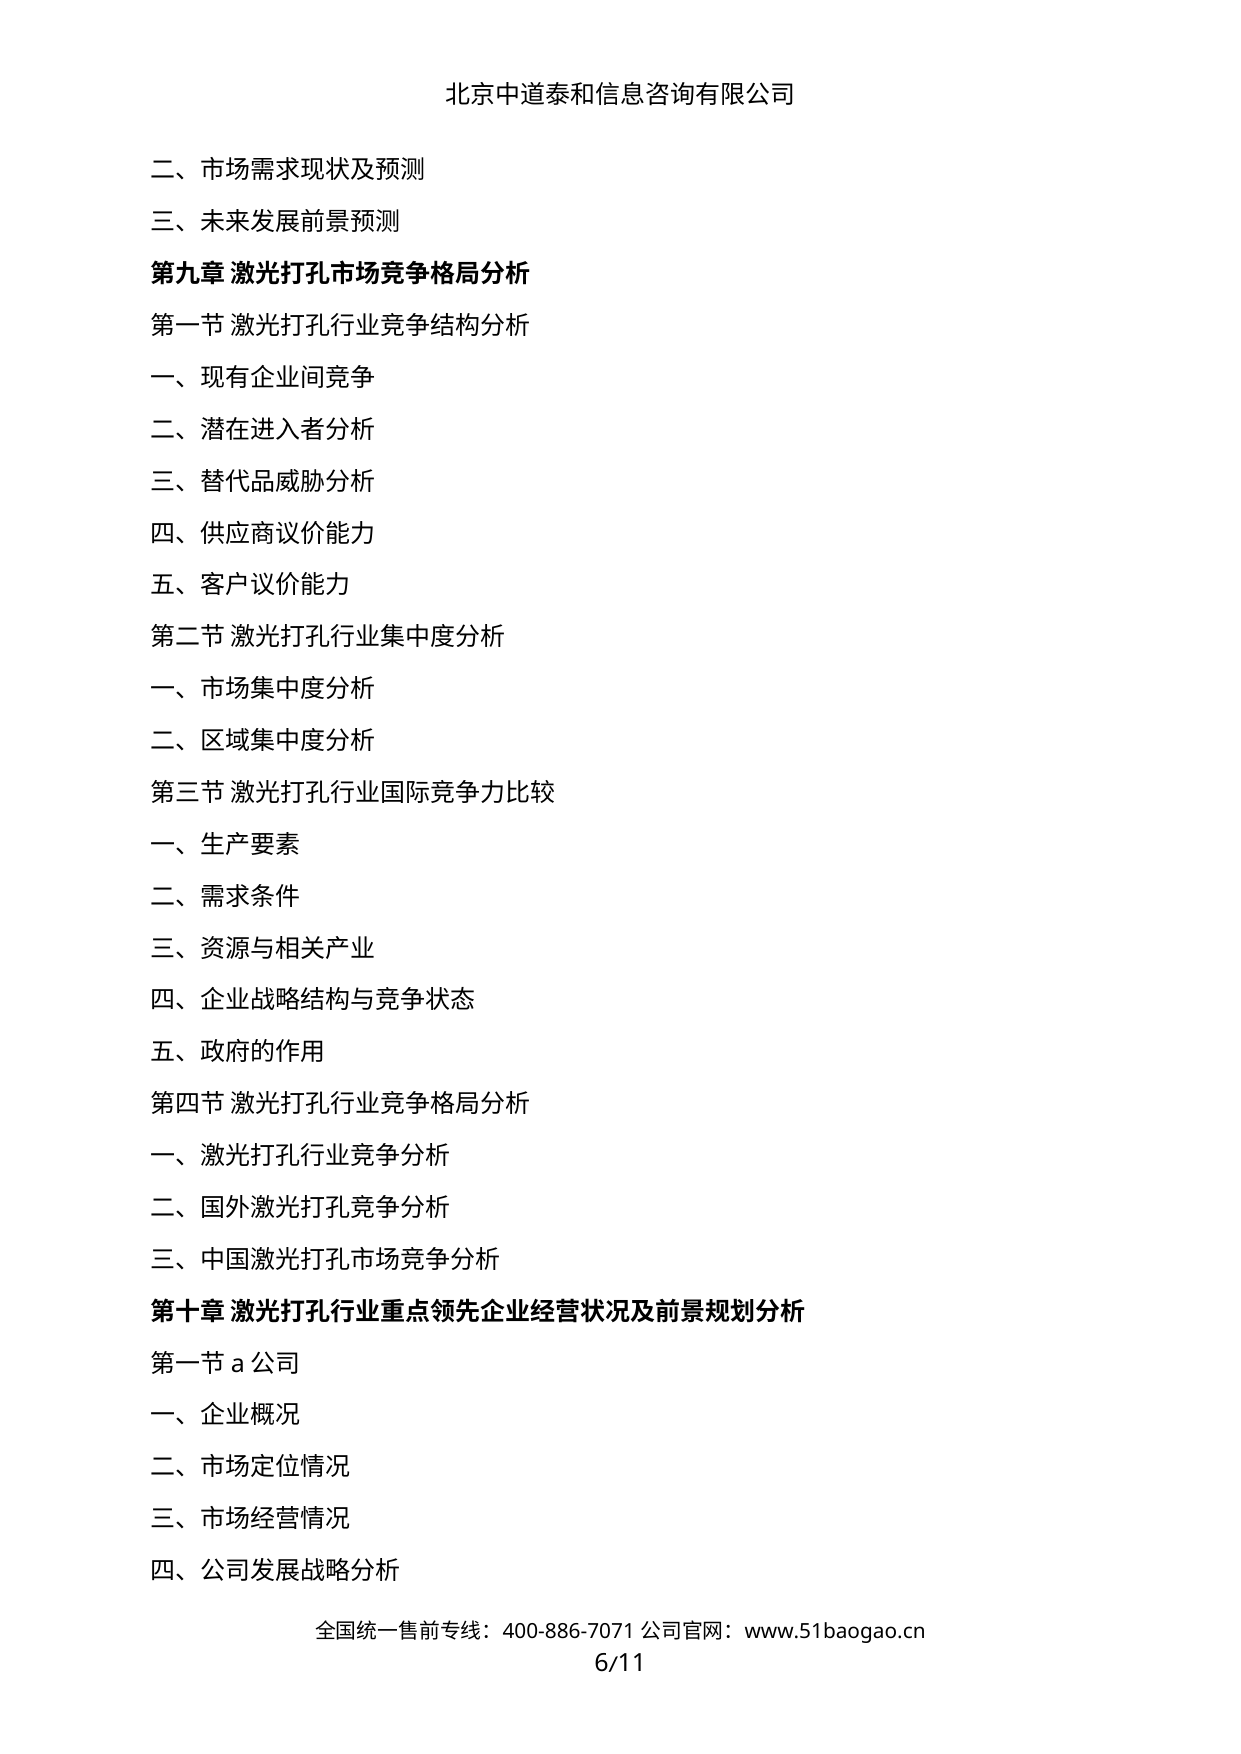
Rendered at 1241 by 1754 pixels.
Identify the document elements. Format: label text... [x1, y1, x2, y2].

text 三、中国激光打孔市场竞争分析 [150, 1239, 1090, 1276]
text 五、政府的作用 [150, 1032, 1090, 1068]
text 五、客户议价能力 [150, 565, 1090, 601]
text 二、市场定位情况 [150, 1447, 1090, 1483]
text 四、企业战略结构与竞争状态 [150, 980, 1090, 1016]
text 第一节 a公司 [150, 1343, 1090, 1379]
text 一、现有企业间竞争 [150, 357, 1090, 394]
text 第四节 激光打孔行业竞争格局分析 [150, 1084, 1090, 1120]
text 第九章 激光打孔市场竞争格局分析 [150, 254, 1090, 290]
text 三、未来发展前景预测 [150, 202, 1090, 238]
text 三、市场经营情况 [150, 1499, 1090, 1535]
text 一、市场集中度分析 [150, 669, 1090, 705]
text 第一节 激光打孔行业竞争结构分析 [150, 306, 1090, 342]
text 二、区域集中度分析 [150, 721, 1090, 757]
text 二、潜在进入者分析 [150, 409, 1090, 446]
text 三、资源与相关产业 [150, 928, 1090, 964]
text 二、国外激光打孔竞争分析 [150, 1187, 1090, 1224]
text 一、企业概况 [150, 1395, 1090, 1431]
text 四、公司发展战略分析 [150, 1551, 1090, 1587]
text 第三节 激光打孔行业国际竞争力比较 [150, 772, 1090, 809]
text 四、供应商议价能力 [150, 513, 1090, 549]
text 三、替代品威胁分析 [150, 461, 1090, 497]
text 一、激光打孔行业竞争分析 [150, 1136, 1090, 1172]
text 第二节 激光打孔行业集中度分析 [150, 617, 1090, 653]
text 一、生产要素 [150, 824, 1090, 861]
text 二、需求条件 [150, 876, 1090, 912]
text 第十章 激光打孔行业重点领先企业经营状况及前景规划分析 [150, 1291, 1090, 1327]
text 二、市场需求现状及预测 [150, 150, 1090, 186]
